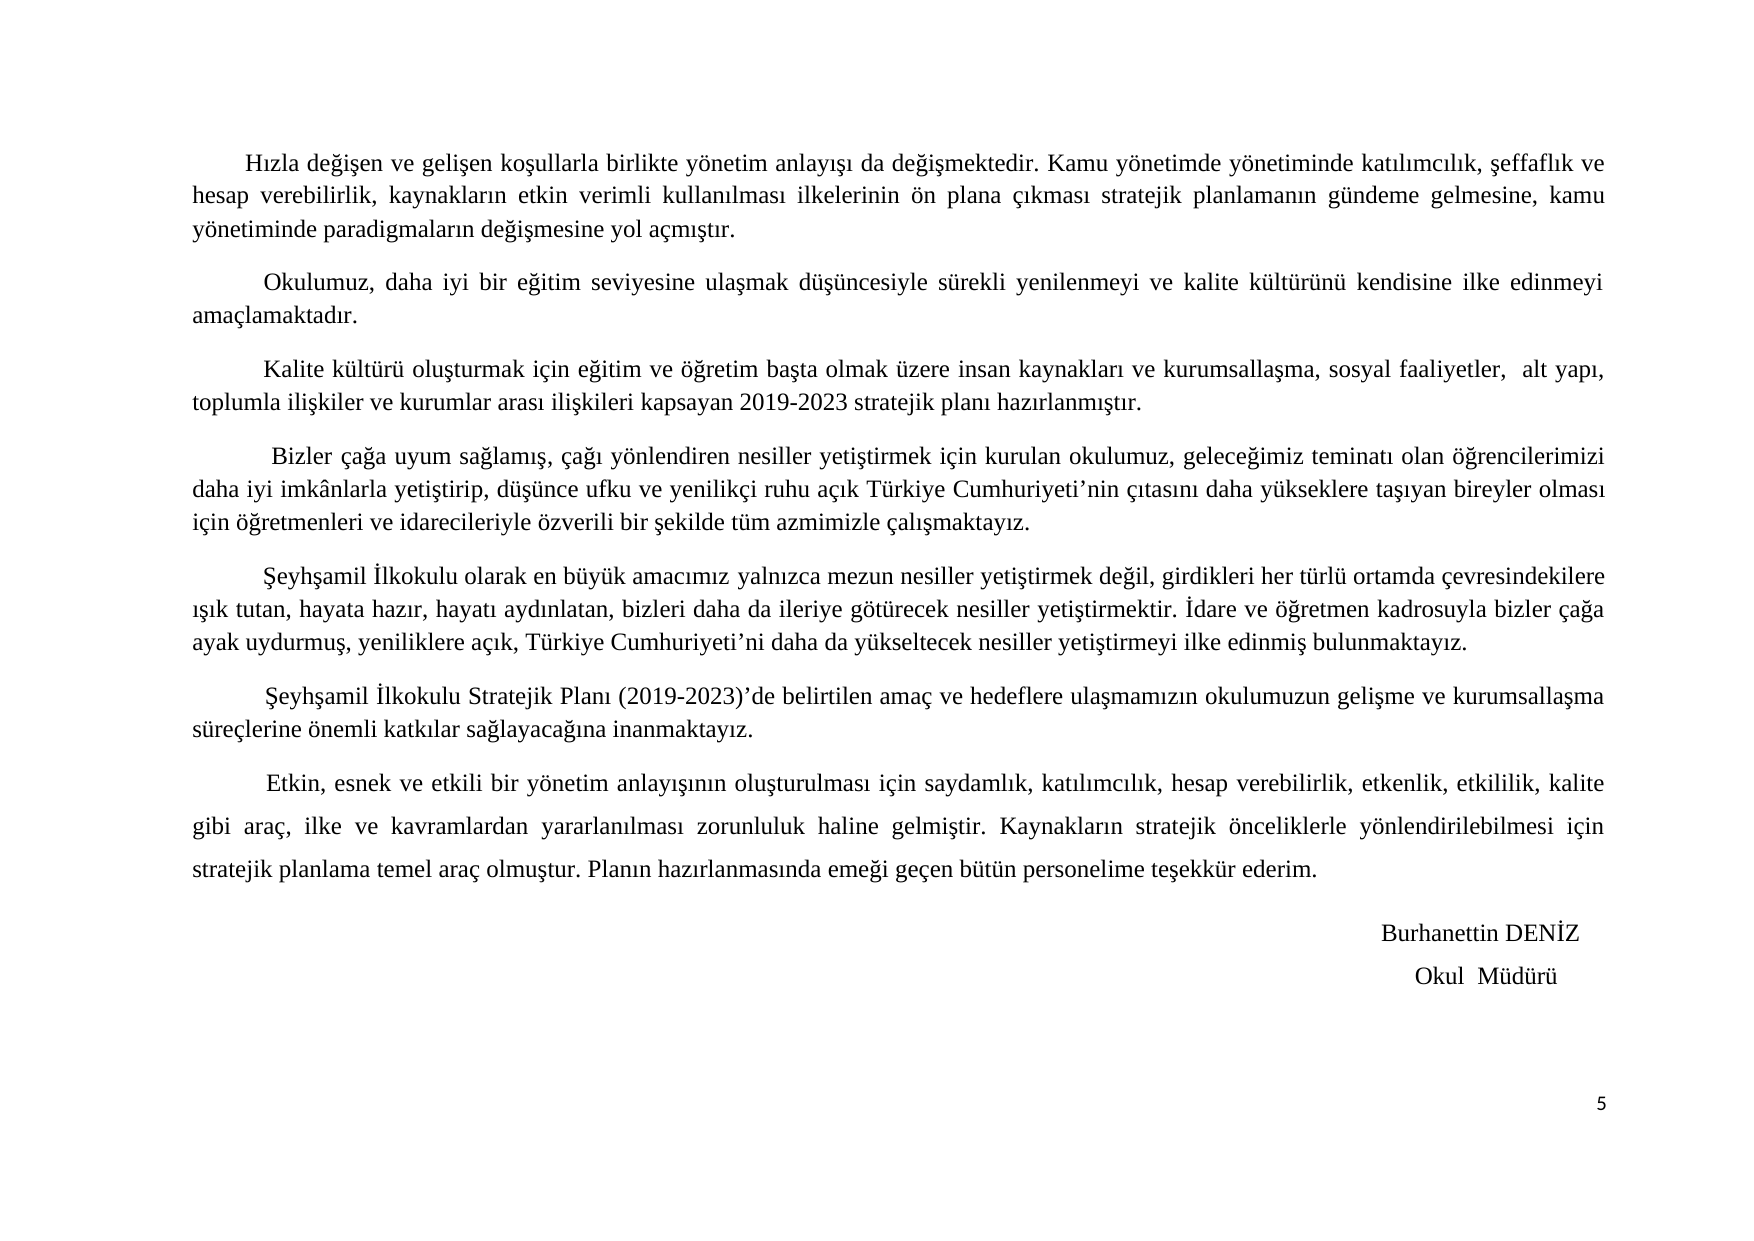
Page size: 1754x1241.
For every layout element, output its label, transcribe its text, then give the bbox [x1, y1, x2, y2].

text Etkin, esnek ve etkili bir yönetim anlayışının oluşturulması için saydamlık, katılımcılık, hesap verebilirlik, etkenlik, etkililik, kalite gibi araç, ilke ve kavramlardan yararlanılması zorunluluk haline gelmiştir. Kaynakların stratejik önceliklerle yönlendirilebilmesi için stratejik planlama temel araç olmuştur. Planın hazırlanmasında emeği geçen bütün personelime teşekkür ederim. [192, 768, 1606, 883]
text Kalite kültürü oluşturmak için eğitim ve öğretim başta olmak üzere insan kaynakları ve kurumsallaşma, sosyal faaliyetler, alt yapı, toplumla ilişkiler ve kurumlar arası ilişkileri kapsayan 2019-2023 stratejik planı hazırlanmıştır. [192, 354, 1606, 416]
text Bizler çağa uyum sağlamış, çağı yönlendiren nesiller yetiştirmek için kurulan okulumuz, geleceğimiz teminatı olan öğrencilerimizi daha iyi imkânlarla yetiştirip, düşünce ufku ve yenilikçi ruhu açık Türkiye Cumhuriyeti’nin çıtasını daha yükseklere taşıyan bireyler olması için öğretmenleri ve idarecileriyle özverili bir şekilde tüm azmimizle çalışmaktayız. [192, 441, 1606, 536]
text Hızla değişen ve gelişen koşullarla birlikte yönetim anlayışı da değişmektedir. Kamu yönetimde yönetiminde katılımcılık, şeffaflık ve hesap verebilirlik, kaynakların etkin verimli kullanılması ilkelerinin ön plana çıkması stratejik planlamanın gündeme gelmesine, kamu yönetiminde paradigmaların değişmesine yol açmıştır. [192, 148, 1606, 242]
text Okulumuz, daha iyi bir eğitim seviyesine ulaşmak düşüncesiyle sürekli yenilenmeyi ve kalite kültürünü kendisine ilke edinmeyi amaçlamaktadır. [192, 267, 1606, 329]
text Şeyhşamil İlkokulu Stratejik Planı (2019-2023)’de belirtilen amaç ve hedeflere ulaşmamızın okulumuzun gelişme ve kurumsallaşma süreçlerine önemli katkılar sağlayacağına inanmaktayız. [192, 681, 1606, 743]
text Burhanettin DENİZ [192, 918, 1606, 947]
text Okul Müdürü [192, 961, 1606, 990]
text Şeyhşamil İlkokulu olarak en büyük amacımız yalnızca mezun nesiller yetiştirmek değil, girdikleri her türlü ortamda çevresindekilere ışık tutan, hayata hazır, hayatı aydınlatan, bizleri daha da ileriye götürecek nesiller yetiştirmektir. İdare ve öğretmen kadrosuyla bizler çağa ayak uydurmuş, yeniliklere açık, Türkiye Cumhuriyeti’ni daha da yükseltecek nesiller yetiştirmeyi ilke edinmiş bulunmaktayız. [192, 561, 1606, 656]
